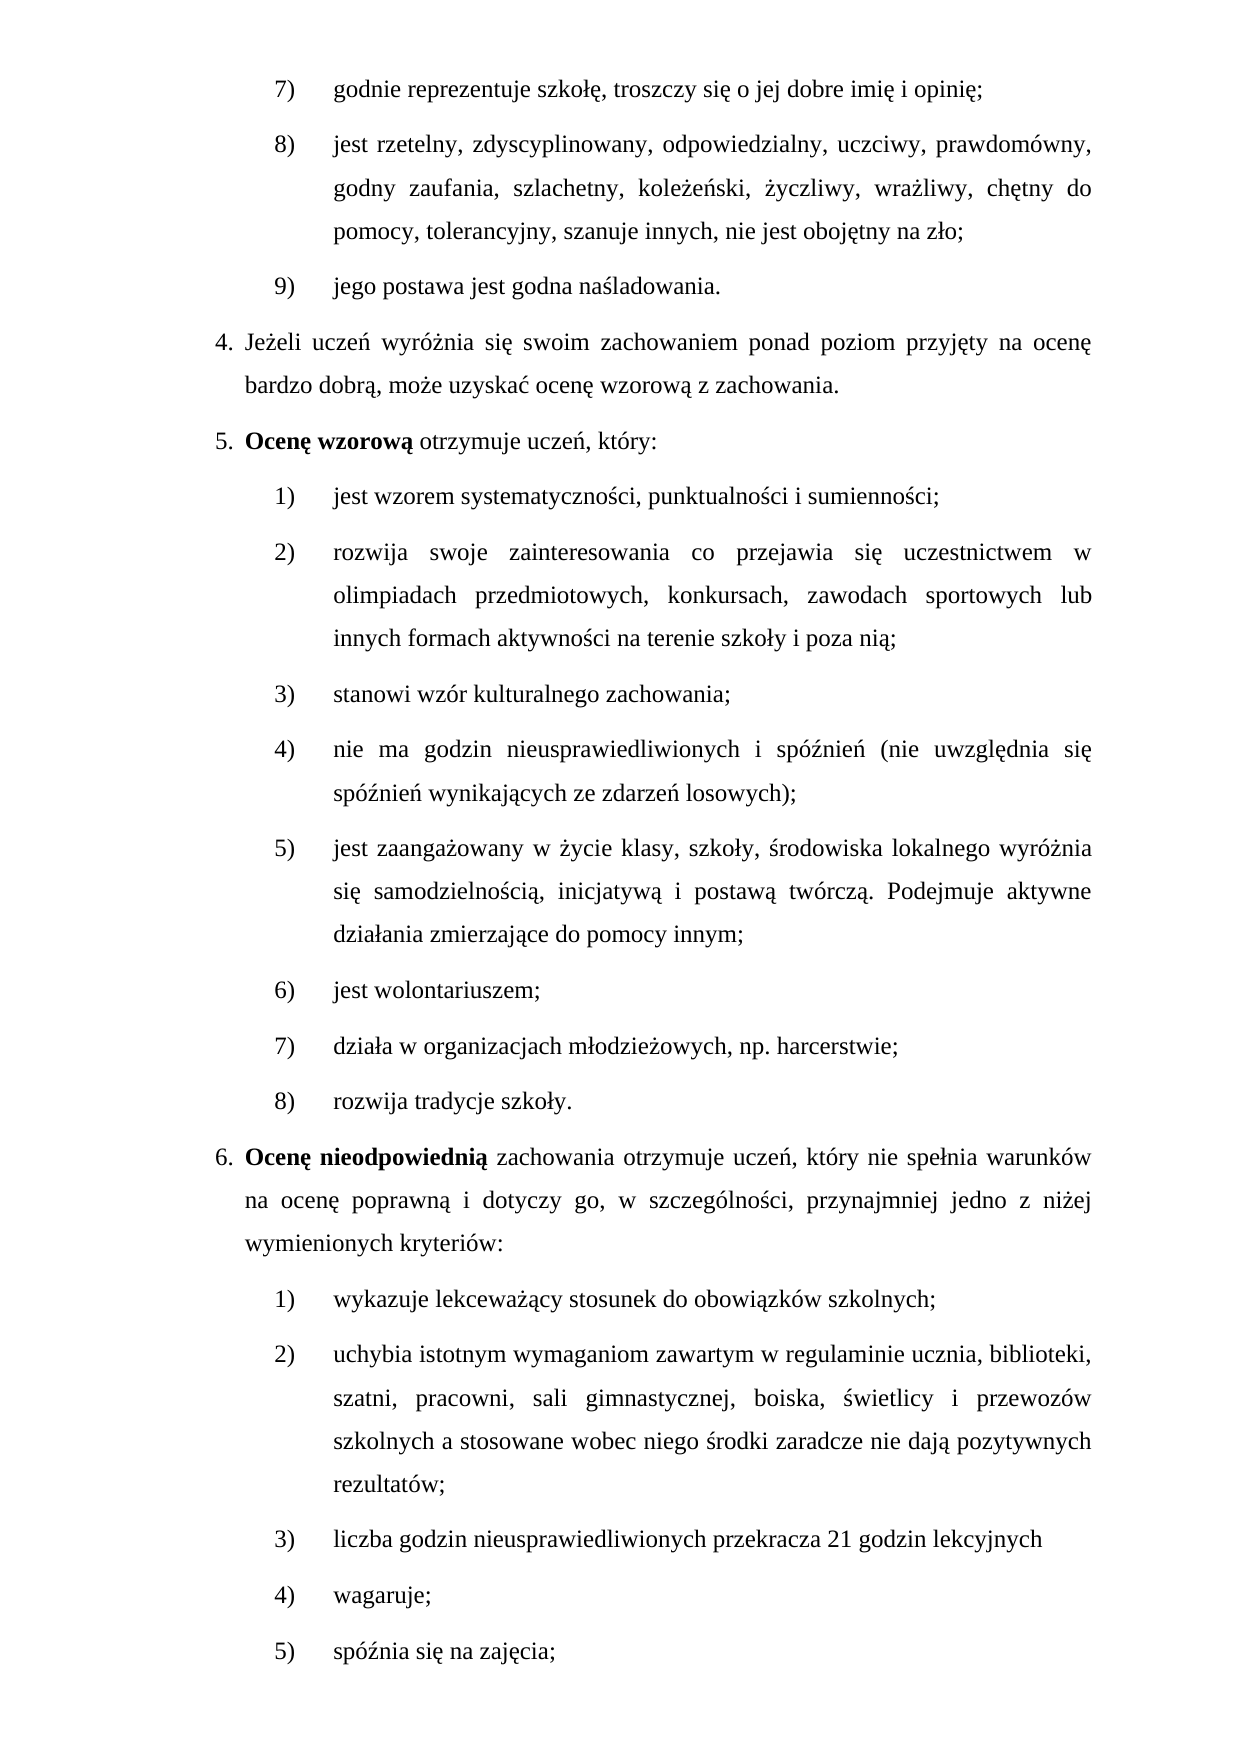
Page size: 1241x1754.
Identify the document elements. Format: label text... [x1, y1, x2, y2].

list liczba godzin nieusprawiedliwionych przekracza 21 godzin lekcyjnych [274, 1524, 1092, 1553]
list Ocenę wzorową otrzymuje uczeń, który: [215, 426, 1092, 454]
list Jeżeli uczeń wyróżnia się swoim zachowaniem ponad poziom przyjęty na ocenę bardzo dobrą, może uzyskać ocenę wzorową z zachowania. [215, 327, 1092, 399]
list spóźnia się na zajęcia; [274, 1636, 1092, 1664]
list Ocenę nieodpowiednią zachowania otrzymuje uczeń, który nie spełnia warunków na ocenę poprawną i dotyczy go, w szczególności, przynajmniej jedno z niżej wymienionych kryteriów: [215, 1142, 1092, 1257]
list jest wolontariuszem; [274, 975, 1092, 1004]
list jest zaangażowany w życie klasy, szkoły, środowiska lokalnego wyróżnia się samodzielnością, inicjatywą i postawą twórczą. Podejmuje aktywne działania zmierzające do pomocy innym; [274, 833, 1092, 948]
list stanowi wzór kulturalnego zachowania; [274, 679, 1092, 708]
list uchybia istotnym wymaganiom zawartym w regulaminie ucznia, biblioteki, szatni, pracowni, sali gimnastycznej, boiska, świetlicy i przewozów szkolnych a stosowane wobec niego środki zaradcze nie dają pozytywnych rezultatów; [274, 1339, 1092, 1498]
list rozwija tradycje szkoły. [274, 1086, 1092, 1115]
list jest wzorem systematyczności, punktualności i sumienności; [274, 481, 1092, 510]
list nie ma godzin nieusprawiedliwionych i spóźnień (nie uwzględnia się spóźnień wynikających ze zdarzeń losowych); [274, 734, 1092, 806]
list jest rzetelny, zdyscyplinowany, odpowiedzialny, uczciwy, prawdomówny, godny zaufania, szlachetny, koleżeński, życzliwy, wrażliwy, chętny do pomocy, tolerancyjny, szanuje innych, nie jest obojętny na zło; [274, 129, 1092, 244]
list jego postawa jest godna naśladowania. [274, 271, 1092, 300]
list wykazuje lekceważący stosunek do obowiązków szkolnych; [274, 1284, 1092, 1313]
list wagaruje; [274, 1580, 1092, 1609]
list godnie reprezentuje szkołę, troszczy się o jej dobre imię i opinię; [274, 74, 1092, 103]
list działa w organizacjach młodzieżowych, np. harcerstwie; [274, 1031, 1092, 1059]
list rozwija swoje zainteresowania co przejawia się uczestnictwem w olimpiadach przedmiotowych, konkursach, zawodach sportowych lub innych formach aktywności na terenie szkoły i poza nią; [274, 537, 1092, 652]
